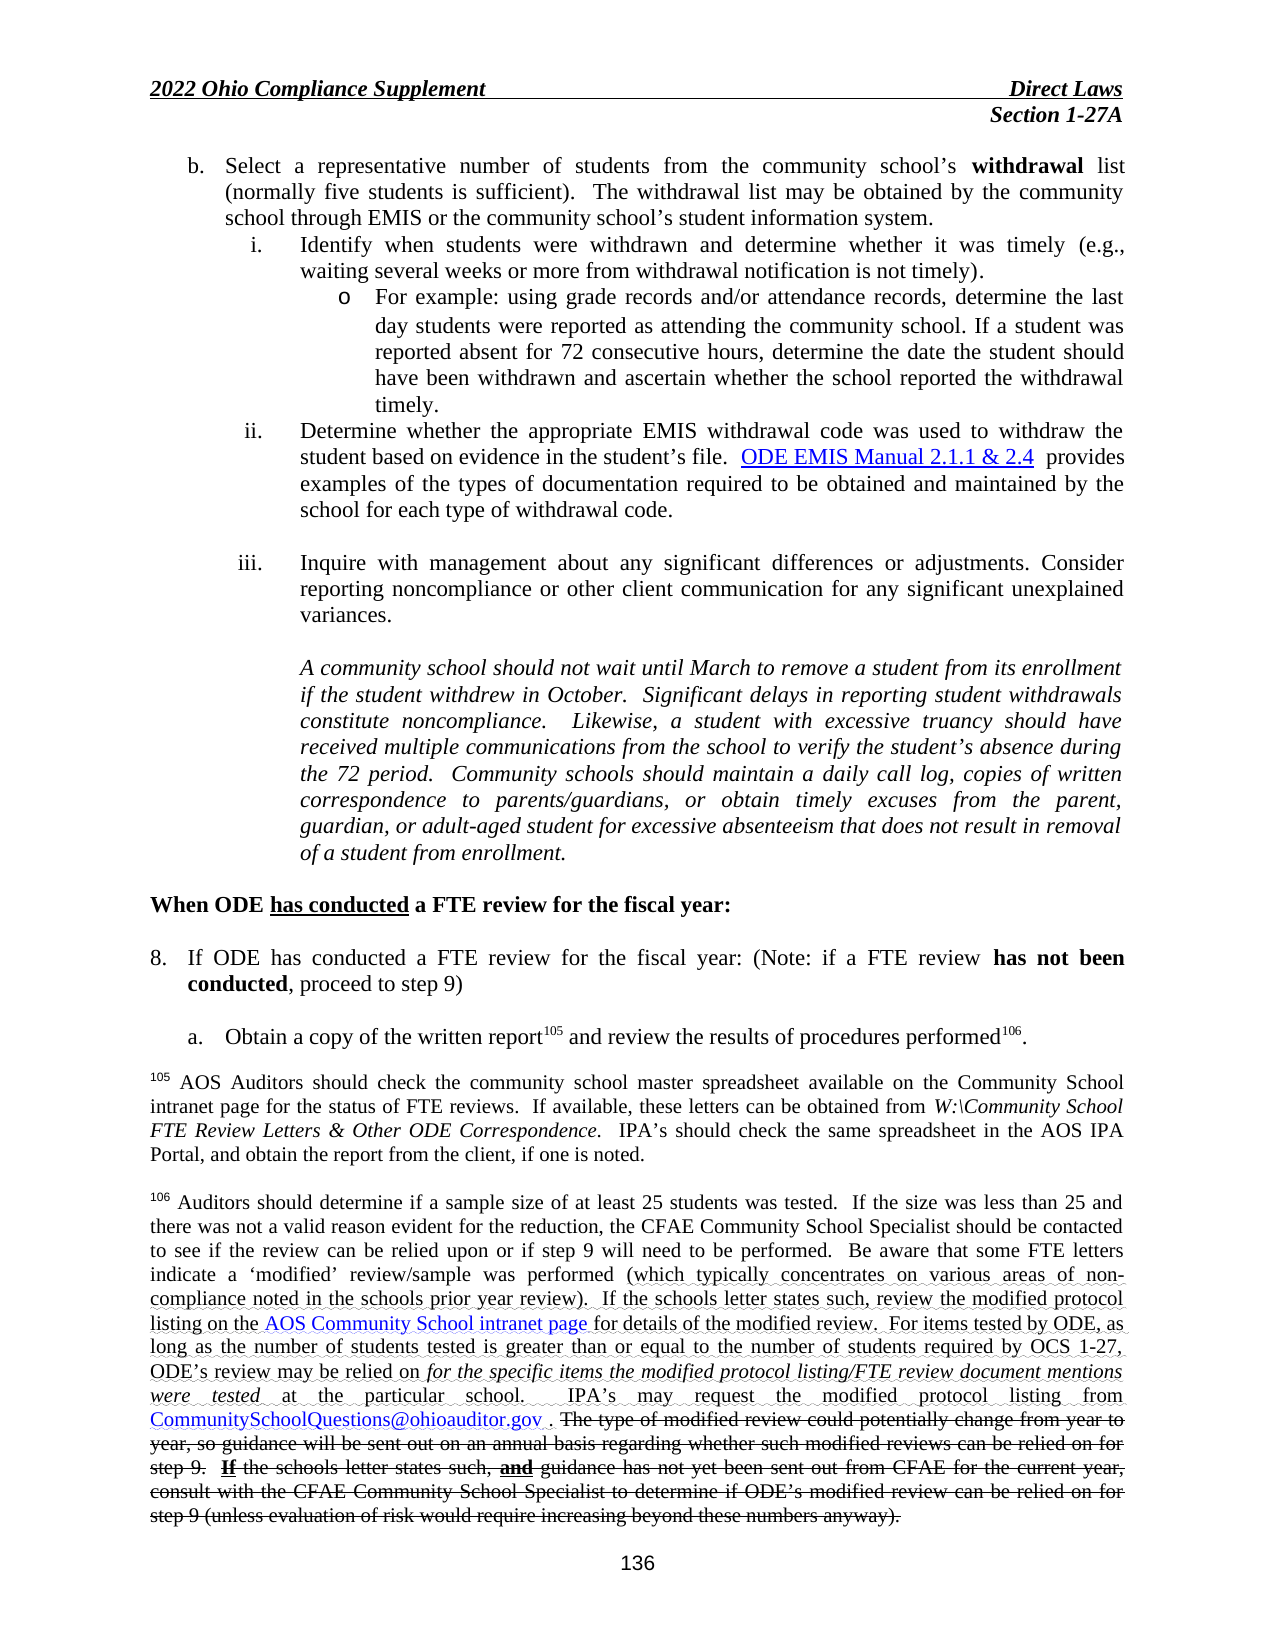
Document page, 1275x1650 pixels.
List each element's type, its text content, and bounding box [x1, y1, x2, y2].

list Identify when students were withdrawn and determine whether it was timely (e.g., waiting several weeks or more from withdrawal notification is not timely). [262, 231, 1125, 283]
list If ODE has conducted a FTE review for the fiscal year: (Note: if a FTE review has not been conducted, proceed to step 9) [150, 944, 1125, 997]
list Select a representative number of students from the community school’s withdrawal list (normally five students is sufficient). The withdrawal list may be obtained by the community school through EMIS or the community school’s student information system. [187, 152, 1125, 231]
list Inquire with management about any significant differences or adjustments. Consider reporting noncompliance or other client communication for any significant unexplained variances. [262, 549, 1125, 628]
text When ODE has conducted a FTE review for the fiscal year: [150, 891, 1125, 918]
list For example: using grade records and/or attendance records, determine the last day students were reported as attending the community school. If a student was reported absent for 72 consecutive hours, determine the date the student should have been withdrawn and ascertain whether the school reported the withdrawal timely. [337, 283, 1125, 417]
list Obtain a copy of the written report and review the results of procedures performed. [187, 1023, 1125, 1049]
list Determine whether the appropriate EMIS withdrawal code was used to withdraw the student based on evidence in the student’s file. ODE EMIS Manual 2.1.1 & 2.4 provides examples of the types of documentation required to be obtained and maintained by the school for each type of withdrawal code. [262, 417, 1125, 522]
text A community school should not wait until March to remove a student from its enrollment if the student withdrew in October. Significant delays in reporting student withdrawals constitute noncompliance. Likewise, a student with excessive truancy should have received multiple communications from the school to verify the student’s absence during the 72 period. Community schools should maintain a daily call log, copies of written correspondence to parents/guardians, or obtain timely excuses from the parent, guardian, or adult-aged student for excessive absenteeism that does not result in removal of a student from enrollment. [300, 654, 1125, 865]
